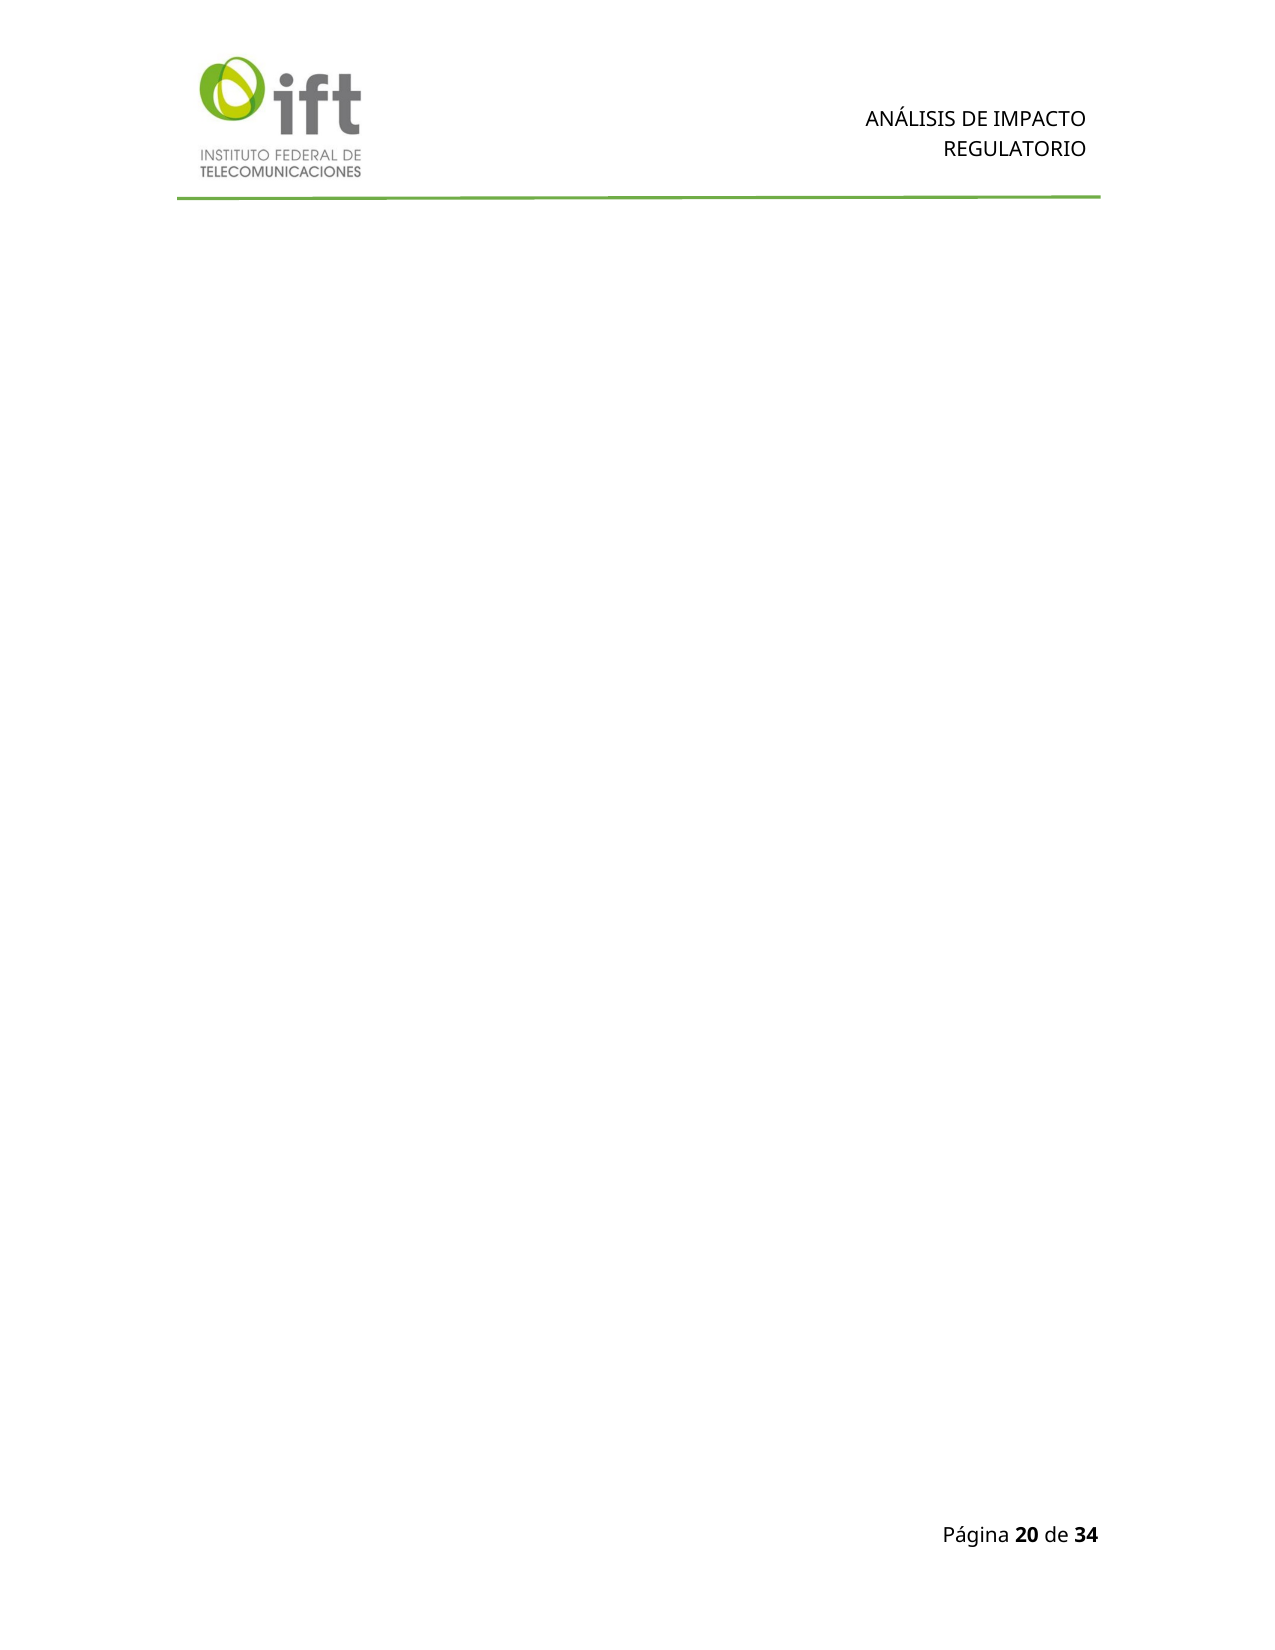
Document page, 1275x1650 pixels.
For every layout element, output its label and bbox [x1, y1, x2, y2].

picture [177, 52, 390, 196]
